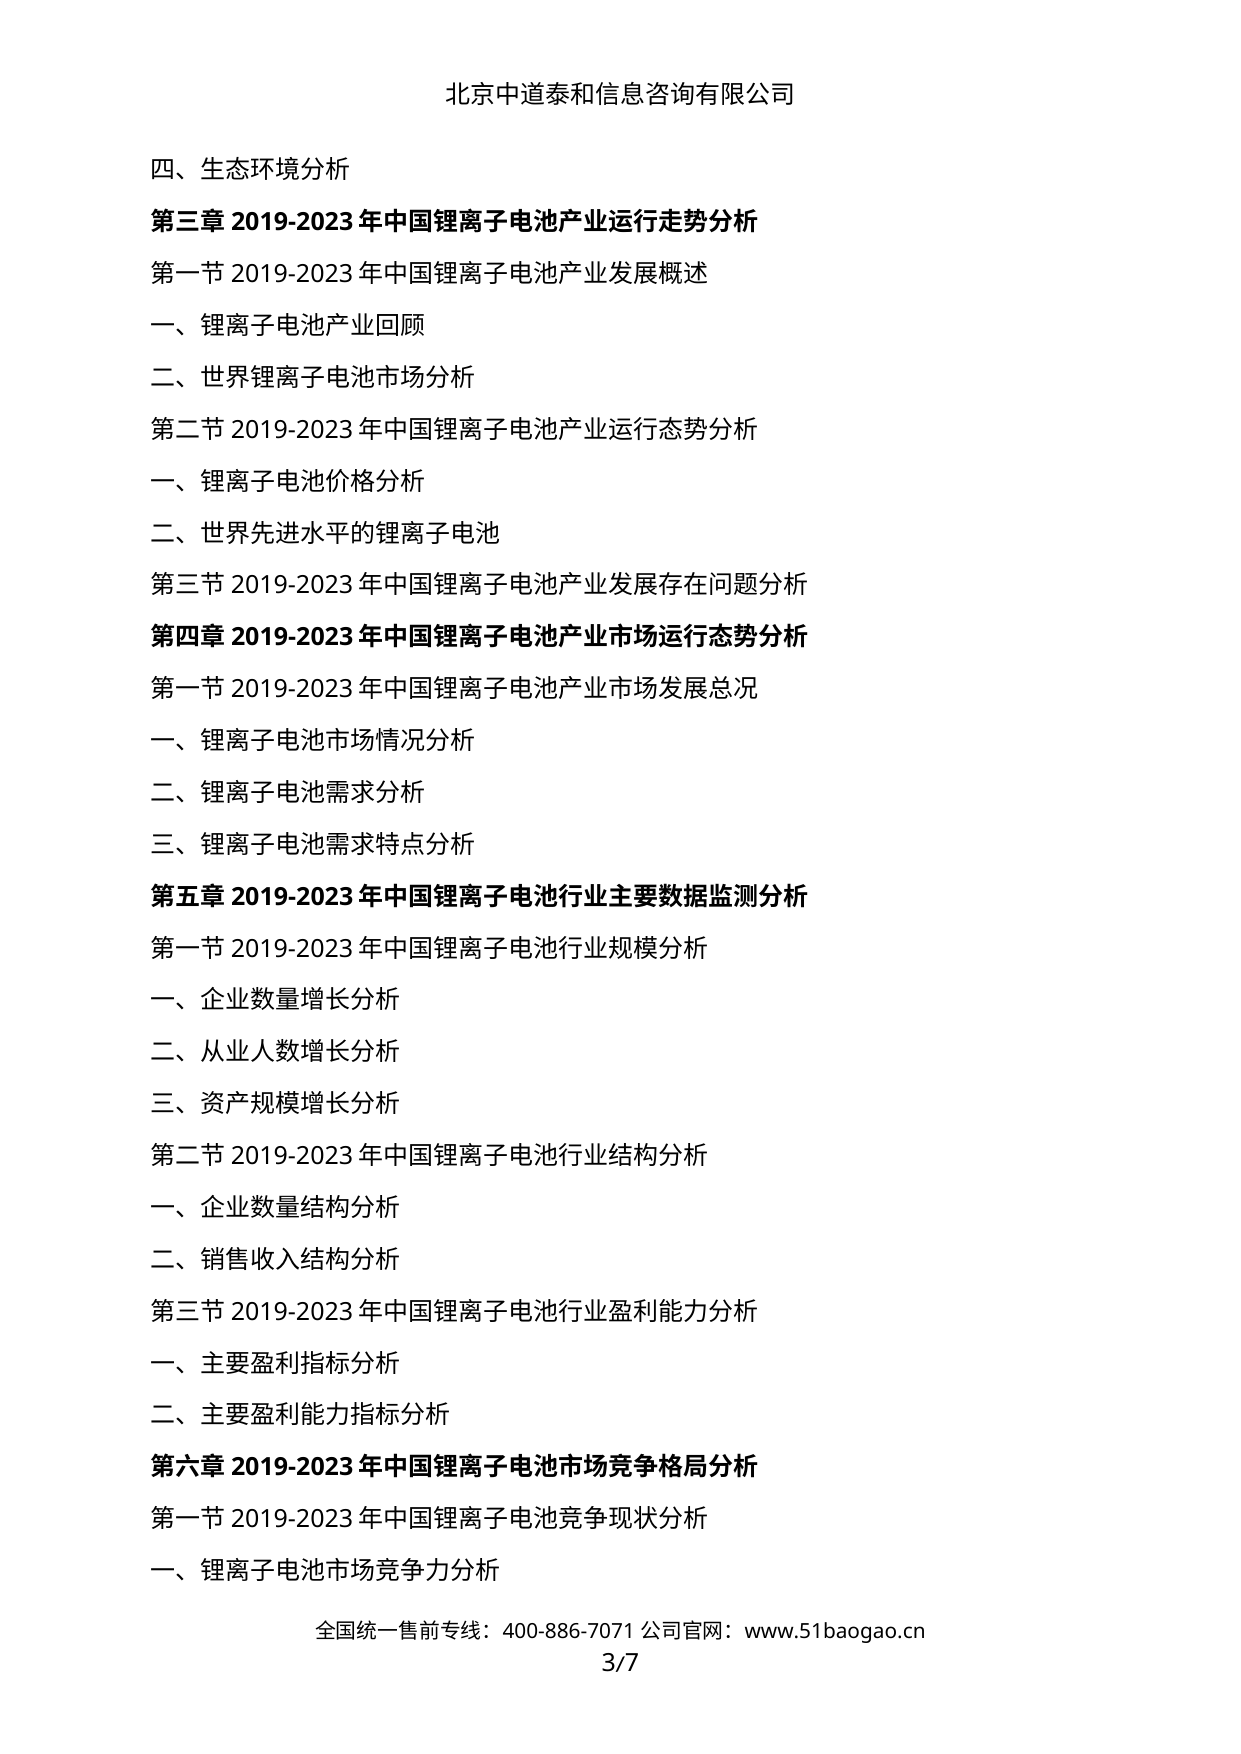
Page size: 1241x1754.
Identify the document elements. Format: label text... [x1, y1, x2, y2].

text 一、企业数量结构分析 [150, 1187, 1090, 1224]
text 第三章 2019-2023年中国锂离子电池产业运行走势分析 [150, 202, 1090, 238]
text 第一节 2019-2023年中国锂离子电池产业发展概述 [150, 254, 1090, 290]
text 二、主要盈利能力指标分析 [150, 1395, 1090, 1431]
text 四、生态环境分析 [150, 150, 1090, 186]
text 第一节 2019-2023年中国锂离子电池行业规模分析 [150, 928, 1090, 964]
text 第二节 2019-2023年中国锂离子电池产业运行态势分析 [150, 409, 1090, 446]
text 第一节 2019-2023年中国锂离子电池竞争现状分析 [150, 1499, 1090, 1535]
text 第四章 2019-2023年中国锂离子电池产业市场运行态势分析 [150, 617, 1090, 653]
text 第三节 2019-2023年中国锂离子电池行业盈利能力分析 [150, 1291, 1090, 1327]
text 一、锂离子电池产业回顾 [150, 306, 1090, 342]
text 二、销售收入结构分析 [150, 1239, 1090, 1276]
text 一、锂离子电池市场情况分析 [150, 721, 1090, 757]
text 一、主要盈利指标分析 [150, 1343, 1090, 1379]
text 第一节 2019-2023年中国锂离子电池产业市场发展总况 [150, 669, 1090, 705]
text 第五章 2019-2023年中国锂离子电池行业主要数据监测分析 [150, 876, 1090, 912]
text 二、从业人数增长分析 [150, 1032, 1090, 1068]
text 二、世界先进水平的锂离子电池 [150, 513, 1090, 549]
text 二、世界锂离子电池市场分析 [150, 357, 1090, 394]
text 第三节 2019-2023年中国锂离子电池产业发展存在问题分析 [150, 565, 1090, 601]
text 一、锂离子电池价格分析 [150, 461, 1090, 497]
text 三、资产规模增长分析 [150, 1084, 1090, 1120]
text 一、锂离子电池市场竞争力分析 [150, 1551, 1090, 1587]
text 第二节 2019-2023年中国锂离子电池行业结构分析 [150, 1136, 1090, 1172]
text 二、锂离子电池需求分析 [150, 772, 1090, 809]
text 三、锂离子电池需求特点分析 [150, 824, 1090, 861]
text 第六章 2019-2023年中国锂离子电池市场竞争格局分析 [150, 1447, 1090, 1483]
text 一、企业数量增长分析 [150, 980, 1090, 1016]
